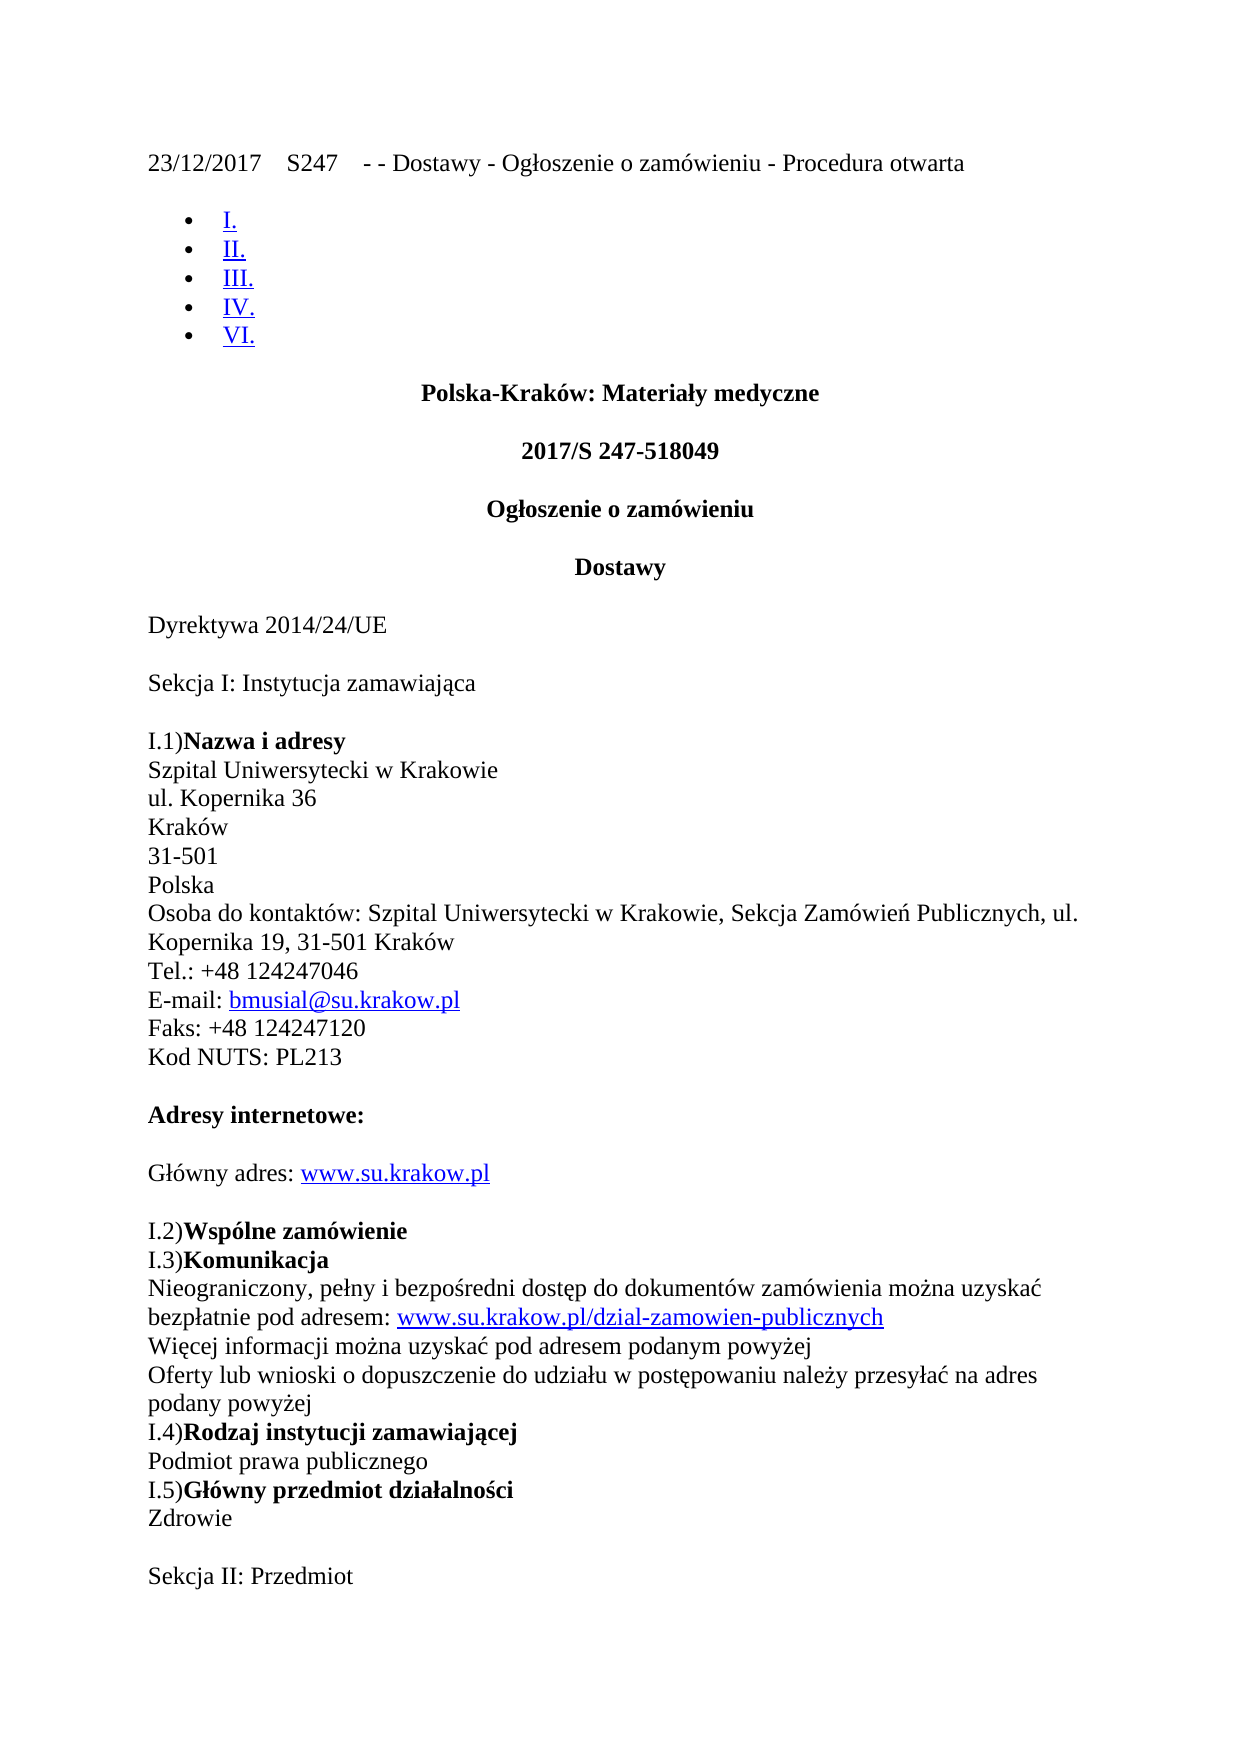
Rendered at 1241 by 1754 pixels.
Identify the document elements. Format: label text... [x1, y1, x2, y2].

text I.3)Komunikacja [148, 1245, 1093, 1273]
text I.2)Wspólne zamówienie [148, 1216, 1093, 1245]
text Podmiot prawa publicznego [148, 1446, 1093, 1475]
list IV. [185, 292, 1093, 321]
text I.1)Nazwa i adresy [148, 726, 1093, 755]
text Zdrowie [148, 1503, 1093, 1532]
text Dostawy [148, 552, 1093, 581]
text 23/12/2017 S247 - - Dostawy - Ogłoszenie o zamówieniu - Procedura otwarta [148, 148, 1093, 176]
text Ogłoszenie o zamówieniu [148, 494, 1093, 523]
text Adresy internetowe: [148, 1100, 1093, 1129]
list III. [185, 263, 1093, 292]
text Sekcja I: Instytucja zamawiająca [148, 668, 1093, 697]
text Dyrektywa 2014/24/UE [148, 610, 1093, 639]
list II. [185, 234, 1093, 263]
text Główny adres: www.su.krakow.pl [148, 1158, 1093, 1187]
text Oferty lub wnioski o dopuszczenie do udziału w postępowaniu należy przesyłać na adres podany powyżej [148, 1360, 1093, 1417]
text Szpital Uniwersytecki w Krakowie ul. Kopernika 36 Kraków 31-501 Polska Osoba do kontaktów: Szpital Uniwersytecki w Krakowie, Sekcja Zamówień Publicznych, ul. Kopernika 19, 31-501 Kraków Tel.: +48 124247046 E-mail: bmusial@su.krakow.pl Faks: +48 124247120 Kod NUTS: PL213 [148, 755, 1093, 1071]
text I.5)Główny przedmiot działalności [148, 1475, 1093, 1503]
list VI. [185, 321, 1093, 349]
text 2017/S 247-518049 [148, 436, 1093, 465]
text Nieograniczony, pełny i bezpośredni dostęp do dokumentów zamówienia można uzyskać bezpłatnie pod adresem: www.su.krakow.pl/dzial-zamowien-publicznych [148, 1273, 1093, 1331]
text I.4)Rodzaj instytucji zamawiającej [148, 1417, 1093, 1446]
text Sekcja II: Przedmiot [148, 1561, 1093, 1590]
list I. [185, 206, 1093, 234]
text Więcej informacji można uzyskać pod adresem podanym powyżej [148, 1331, 1093, 1360]
text Polska-Kraków: Materiały medyczne [148, 378, 1093, 407]
